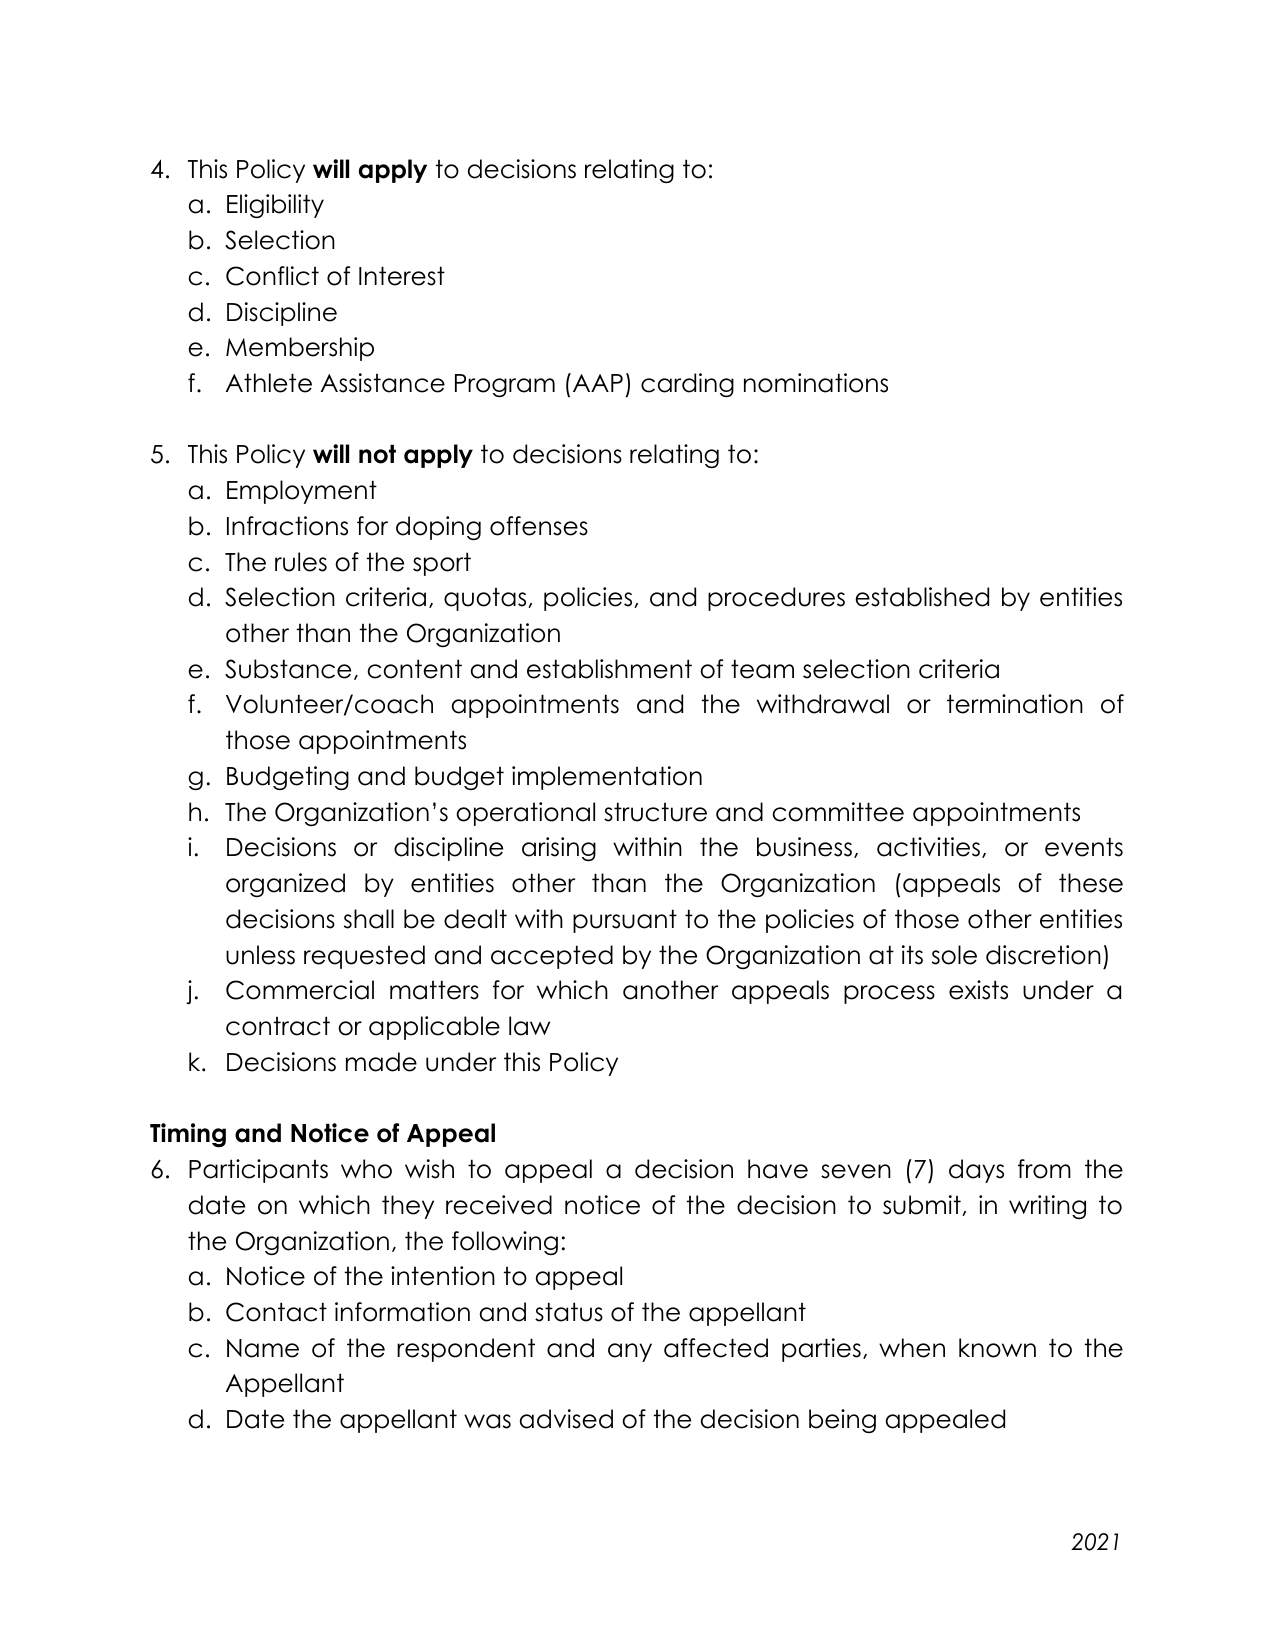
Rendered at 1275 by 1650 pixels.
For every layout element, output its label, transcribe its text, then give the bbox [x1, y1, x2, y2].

list Selection criteria, quotas, policies, and procedures established by entities other than the Organization [187, 579, 1125, 650]
list The Organization’s operational structure and committee appointments [187, 793, 1125, 829]
text 5. This Policy will not apply to decisions relating to: [150, 436, 1125, 472]
list Name of the respondent and any affected parties, when known to the Appellant [187, 1329, 1125, 1401]
list Budgeting and budget implementation [187, 757, 1125, 793]
list Membership [187, 329, 1125, 364]
list Substance, content and establishment of team selection criteria [187, 650, 1125, 686]
list Decisions made under this Policy [187, 1043, 1125, 1079]
list Conflict of Interest [187, 257, 1125, 293]
list Discipline [187, 293, 1125, 329]
list Employment [187, 472, 1125, 507]
list Notice of the intention to appeal [187, 1258, 1125, 1293]
list Volunteer/coach appointments and the withdrawal or termination of those appointments [187, 686, 1125, 757]
list Eligibility [187, 186, 1125, 221]
text 6. Participants who wish to appeal a decision have seven (7) days from the date on which they received notice of the decision to submit, in writing to the Organization, the following: [150, 1150, 1125, 1258]
list The rules of the sport [187, 543, 1125, 579]
text Timing and Notice of Appeal [150, 1115, 1125, 1150]
list Selection [187, 221, 1125, 257]
list Commercial matters for which another appeals process exists under a contract or applicable law [187, 972, 1125, 1043]
text 4. This Policy will apply to decisions relating to: [150, 150, 1125, 186]
list Date the appellant was advised of the decision being appealed [187, 1401, 1125, 1436]
list Infractions for doping offenses [187, 507, 1125, 543]
list Contact information and status of the appellant [187, 1293, 1125, 1329]
list Decisions or discipline arising within the business, activities, or events organized by entities other than the Organization (appeals of these decisions shall be dealt with pursuant to the policies of those other entities unless requested and accepted by the Organization at its sole discretion) [187, 829, 1125, 972]
list Athlete Assistance Program (AAP) carding nominations [187, 364, 1125, 400]
